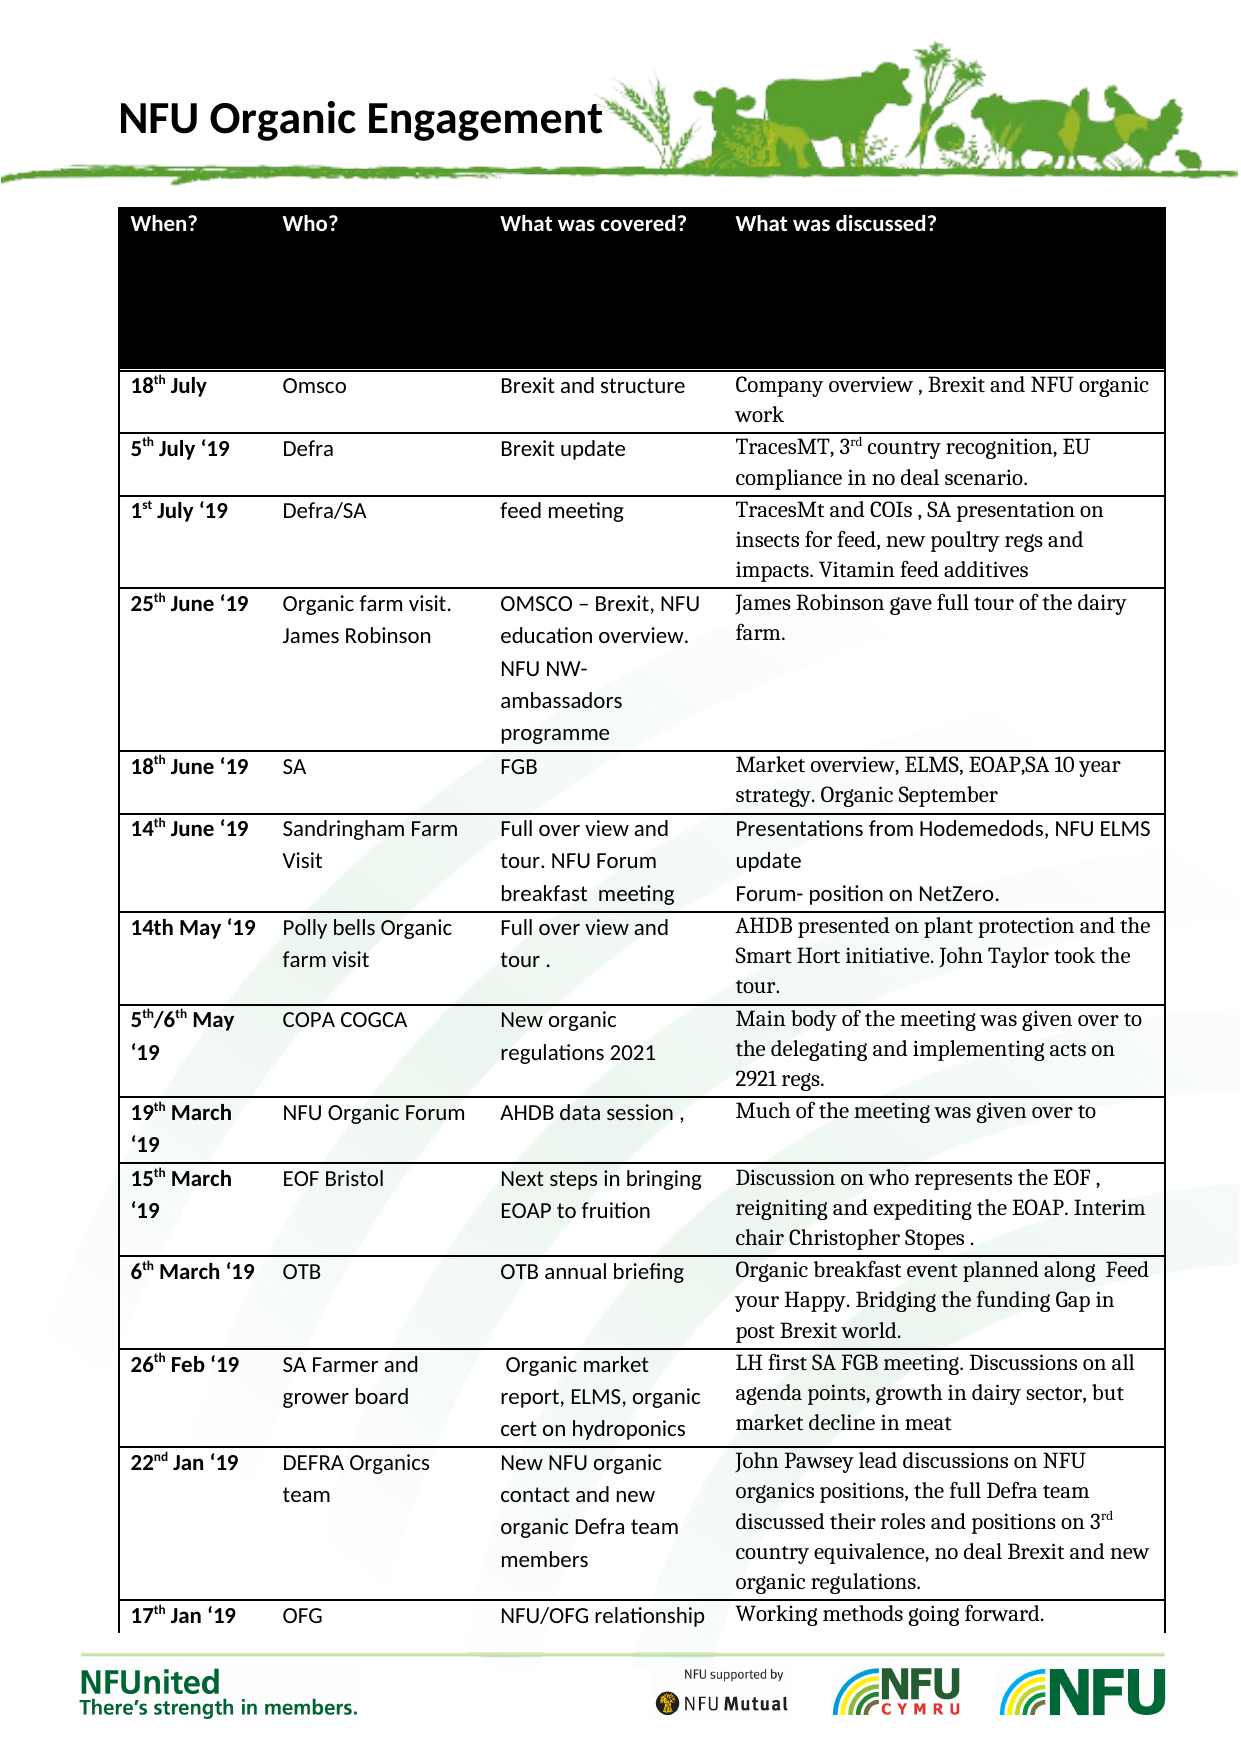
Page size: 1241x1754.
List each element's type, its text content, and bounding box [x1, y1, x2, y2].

table_cell OMSCO – Brexit, NFU education overview. NFU NW- ambassadors programme [489, 589, 724, 750]
table_cell Omsco [271, 372, 489, 432]
picture [1, 0, 1238, 192]
table_cell AHDB presented on plant protection and the Smart Hort initiative. John Taylor took the tour. [724, 913, 1164, 1003]
table_cell Much of the meeting was given over to [724, 1098, 1164, 1162]
table_cell New organic regulations 2021 [489, 1006, 724, 1096]
table_cell New NFU organic contact and new organic Defra team members [489, 1448, 724, 1599]
table_cell 5th/6th May ‘19 [120, 1006, 271, 1096]
table_cell 1st July ‘19 [120, 497, 271, 587]
table_header Who? [271, 209, 489, 369]
table_cell COPA COGCA [271, 1006, 489, 1096]
table_cell AHDB data session , [489, 1098, 724, 1162]
table_cell EOF Bristol [271, 1164, 489, 1255]
table_cell Working methods going forward. [724, 1601, 1164, 1633]
table_header What was covered? [489, 209, 724, 369]
table_cell 17th Jan ‘19 [120, 1601, 271, 1633]
table_cell Main body of the meeting was given over to the delegating and implementing acts on 2921 regs. [724, 1006, 1164, 1096]
table_header When? [120, 209, 271, 369]
table_cell OTB [271, 1257, 489, 1348]
table_cell OFG [271, 1601, 489, 1633]
table_cell Defra [271, 434, 489, 494]
table_cell NFU/OFG relationship [489, 1601, 724, 1633]
table_cell 18th June ‘19 [120, 752, 271, 812]
table_cell 26th Feb ‘19 [120, 1350, 271, 1446]
table_cell TracesMt and COIs , SA presentation on insects for feed, new poultry regs and impacts. Vitamin feed additives [724, 497, 1164, 587]
table_cell James Robinson gave full tour of the dairy farm. [724, 589, 1164, 750]
table_cell Full over view and tour . [489, 913, 724, 1003]
table_cell Company overview , Brexit and NFU organic work [724, 372, 1164, 432]
table_cell Brexit update [489, 434, 724, 494]
table_cell Sandringham Farm Visit [271, 815, 489, 911]
table_cell 18th July [120, 372, 271, 432]
table_cell Next steps in bringing EOAP to fruition [489, 1164, 724, 1255]
table_cell Full over view and tour. NFU Forum breakfast meeting [489, 815, 724, 911]
table_cell FGB [489, 752, 724, 812]
picture [5, 553, 1240, 1721]
table_cell Brexit and structure [489, 372, 724, 432]
table_cell feed meeting [489, 497, 724, 587]
table_cell Organic farm visit. James Robinson [271, 589, 489, 750]
table_cell Polly bells Organic farm visit [271, 913, 489, 1003]
table_cell SA [271, 752, 489, 812]
table_cell Defra/SA [271, 497, 489, 587]
table_cell 19th March ‘19 [120, 1098, 271, 1162]
table_cell 6th March ‘19 [120, 1257, 271, 1348]
table_cell Discussion on who represents the EOF , reigniting and expediting the EOAP. Interim chair Christopher Stopes . [724, 1164, 1164, 1255]
table_cell SA Farmer and grower board [271, 1350, 489, 1446]
table_cell 5th July ‘19 [120, 434, 271, 494]
table_cell Market overview, ELMS, EOAP,SA 10 year strategy. Organic September [724, 752, 1164, 812]
table_cell Presentations from Hodemedods, NFU ELMS update Forum- position on NetZero. [724, 815, 1164, 911]
table_cell TracesMT, 3rd country recognition, EU compliance in no deal scenario. [724, 434, 1164, 494]
table_cell Organic market report, ELMS, organic cert on hydroponics [489, 1350, 724, 1446]
table_cell John Pawsey lead discussions on NFU organics positions, the full Defra team discussed their roles and positions on 3rd country equivalence, no deal Brexit and new organic regulations. [724, 1448, 1164, 1599]
table_cell LH first SA FGB meeting. Discussions on all agenda points, growth in dairy sector, but market decline in meat [724, 1350, 1164, 1446]
table_cell NFU Organic Forum [271, 1098, 489, 1162]
table_cell 14th May ‘19 [120, 913, 271, 1003]
table_cell 14th June ‘19 [120, 815, 271, 911]
table_cell 15th March ‘19 [120, 1164, 271, 1255]
table_cell 25th June ‘19 [120, 589, 271, 750]
table_cell Organic breakfast event planned along Feed your Happy. Bridging the funding Gap in post Brexit world. [724, 1257, 1164, 1348]
table_cell DEFRA Organics team [271, 1448, 489, 1599]
table_header What was discussed? [724, 209, 1164, 369]
table_cell 22nd Jan ‘19 [120, 1448, 271, 1599]
table_cell OTB annual briefing [489, 1257, 724, 1348]
